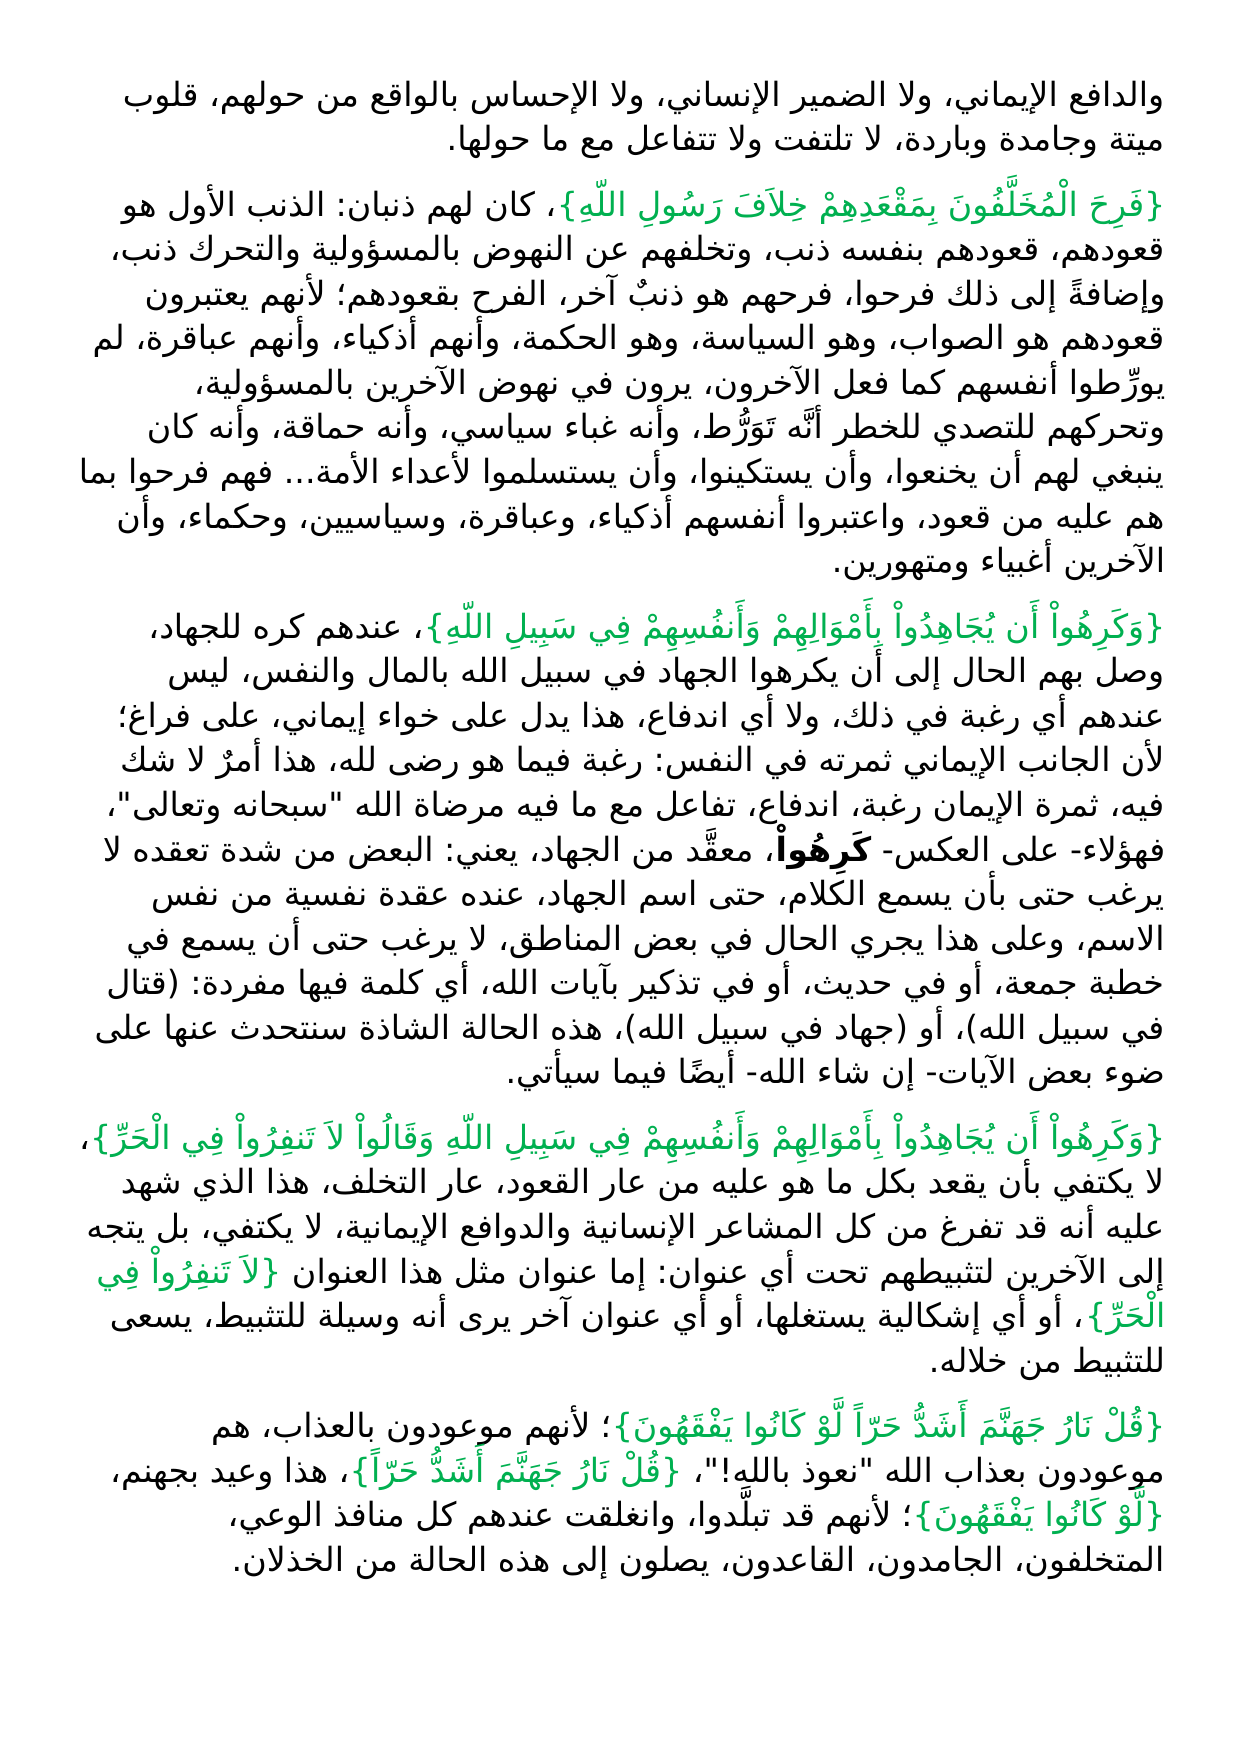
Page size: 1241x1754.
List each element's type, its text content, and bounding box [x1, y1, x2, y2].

text {قُلْ نَارُ جَهَنَّمَ أَشَدُّ حَرّاً لَّوْ كَانُوا يَفْقَهُونَ}؛ لأنهم موعودون بالعذاب، هم موعودون بعذاب الله "نعوذ بالله!"، {قُلْ نَارُ جَهَنَّمَ أَشَدُّ حَرّاً}، هذا وعيد بجهنم، {لَّوْ كَانُوا يَفْقَهُونَ}؛ لأنهم قد تبلَّدوا، وانغلقت عندهم كل منافذ الوعي، المتخلفون، الجامدون، القاعدون، يصلون إلى هذه الحالة من الخذلان. [75, 1407, 1165, 1579]
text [75, 75, 1165, 158]
text {فَرِحَ الْمُخَلَّفُونَ بِمَقْعَدِهِمْ خِلاَفَ رَسُولِ اللّهِ}، كان لهم ذنبان: الذنب الأول هو قعودهم، قعودهم بنفسه ذنب، وتخلفهم عن النهوض بالمسؤولية والتحرك ذنب، وإضافةً إلى ذلك فرحوا، فرحهم هو ذنبٌ آخر، الفرح بقعودهم؛ لأنهم يعتبرون قعودهم هو الصواب، وهو السياسة، وهو الحكمة، وأنهم أذكياء، وأنهم عباقرة، لم يورِّطوا أنفسهم كما فعل الآخرون، يرون في نهوض الآخرين بالمسؤولية، وتحركهم للتصدي للخطر أنَّه تَوَرُّط، وأنه غباء سياسي، وأنه حماقة، وأنه كان ينبغي لهم أن يخنعوا، وأن يستكينوا، وأن يستسلموا لأعداء الأمة... فهم فرحوا بما هم عليه من قعود، واعتبروا أنفسهم أذكياء، وعباقرة، وسياسيين، وحكماء، وأن الآخرين أغبياء ومتهورين. [75, 185, 1165, 581]
text {وَكَرِهُواْ أَن يُجَاهِدُواْ بِأَمْوَالِهِمْ وَأَنفُسِهِمْ فِي سَبِيلِ اللّهِ وَقَالُواْ لاَ تَنفِرُواْ فِي الْحَرِّ}، لا يكتفي بأن يقعد بكل ما هو عليه من عار القعود، عار التخلف، هذا الذي شهد عليه أنه قد تفرغ من كل المشاعر الإنسانية والدوافع الإيمانية، لا يكتفي، بل يتجه إلى الآخرين لتثبيطهم تحت أي عنوان: إما عنوان مثل هذا العنوان {لاَ تَنفِرُواْ فِي الْحَرِّ}، أو أي إشكالية يستغلها، أو أي عنوان آخر يرى أنه وسيلة للتثبيط، يسعى للتثبيط من خلاله. [75, 1118, 1165, 1380]
text {وَكَرِهُواْ أَن يُجَاهِدُواْ بِأَمْوَالِهِمْ وَأَنفُسِهِمْ فِي سَبِيلِ اللّهِ}، عندهم كره للجهاد، وصل بهم الحال إلى أن يكرهوا الجهاد في سبيل الله بالمال والنفس، ليس عندهم أي رغبة في ذلك، ولا أي اندفاع، هذا يدل على خواء إيماني، على فراغ؛ لأن الجانب الإيماني ثمرته في النفس: رغبة فيما هو رضى لله، هذا أمرٌ لا شك فيه، ثمرة الإيمان رغبة، اندفاع، تفاعل مع ما فيه مرضاة الله "سبحانه وتعالى"، فهؤلاء- على العكس- كَرِهُواْ، معقَّد من الجهاد، يعني: البعض من شدة تعقده لا يرغب حتى بأن يسمع الكلام، حتى اسم الجهاد، عنده عقدة نفسية من نفس الاسم، وعلى هذا يجري الحال في بعض المناطق، لا يرغب حتى أن يسمع في خطبة جمعة، أو في حديث، أو في تذكير بآيات الله، أي كلمة فيها مفردة: (قتال في سبيل الله)، أو (جهاد في سبيل الله)، هذه الحالة الشاذة سنتحدث عنها على ضوء بعض الآيات- إن شاء الله- أيضًا فيما سيأتي. [75, 607, 1165, 1092]
